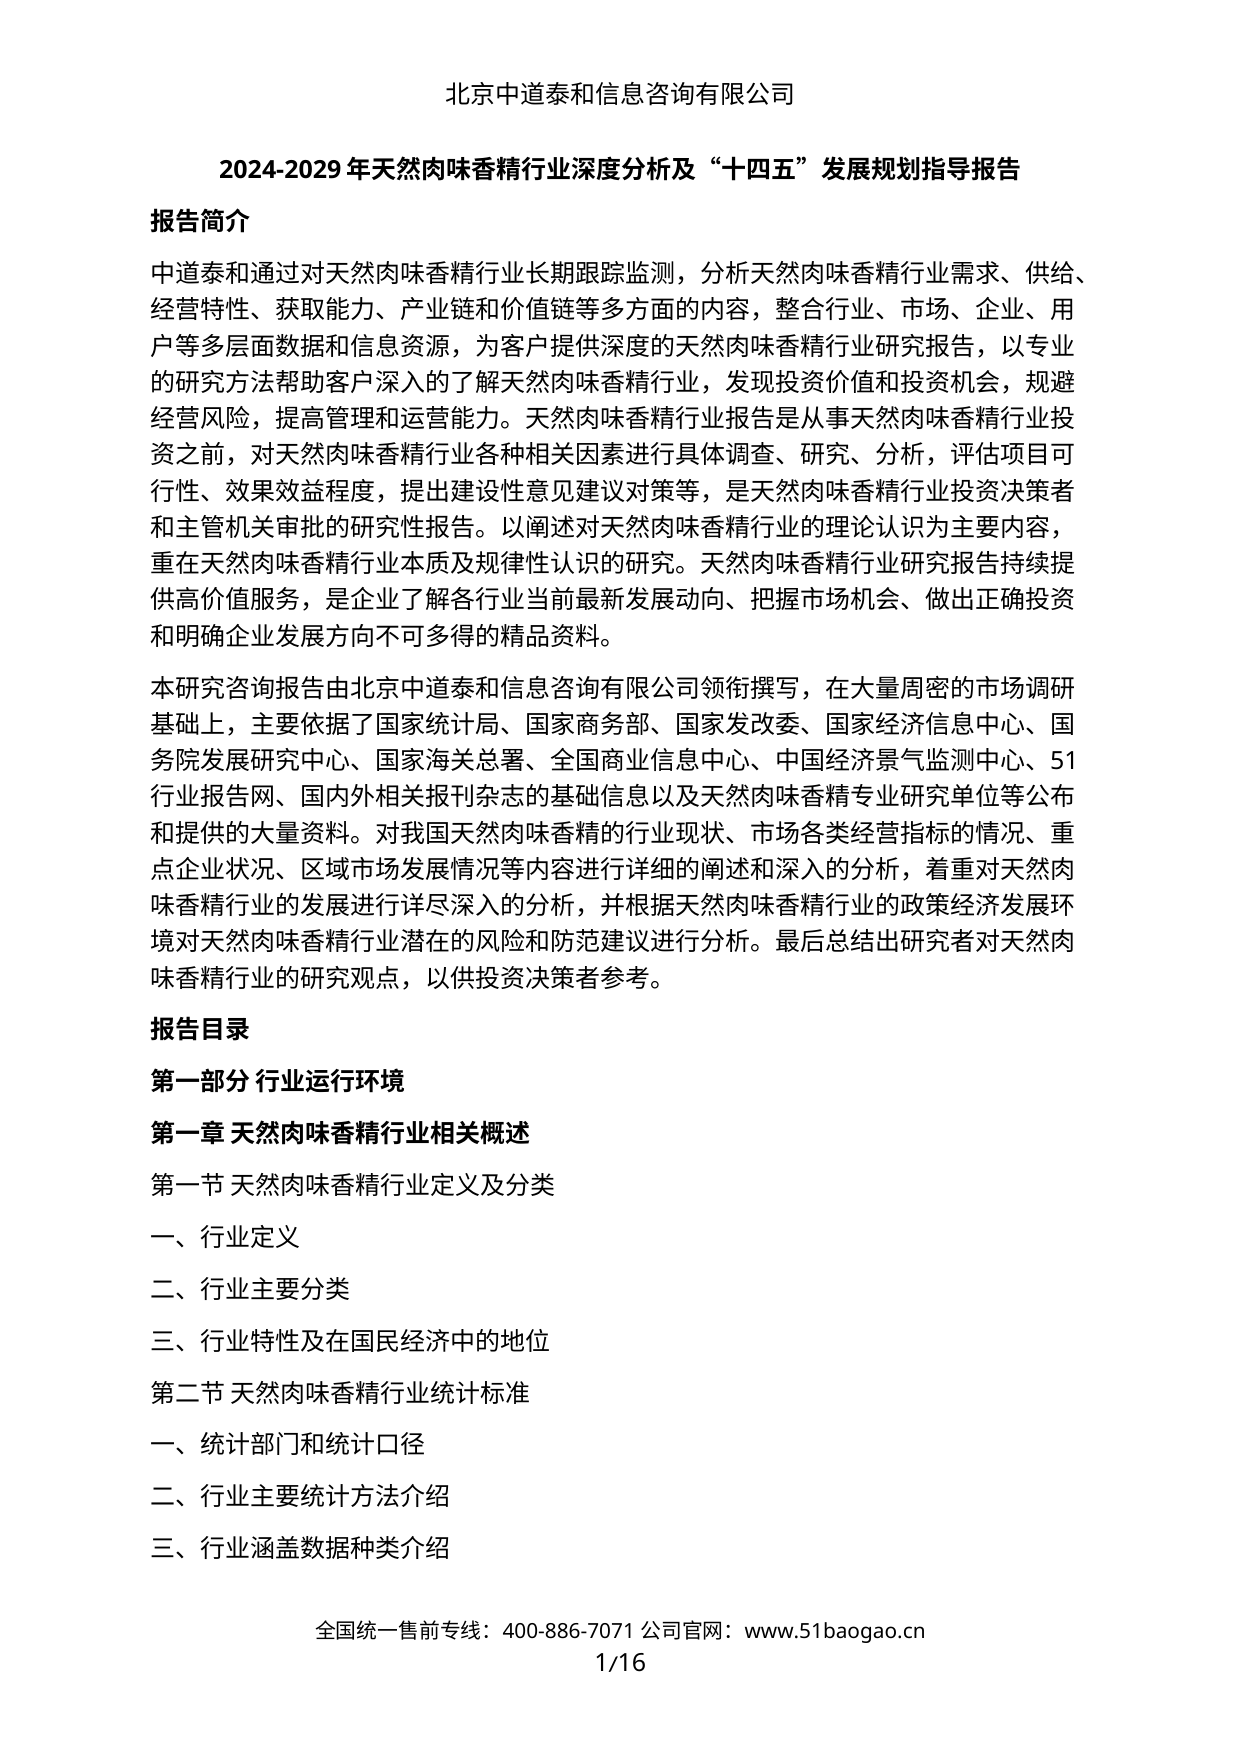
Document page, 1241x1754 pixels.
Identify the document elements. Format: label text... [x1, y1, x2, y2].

text 本研究咨询报告由北京中道泰和信息咨询有限公司领衔撰写，在大量周密的市场调研基础上，主要依据了国家统计局、国家商务部、国家发改委、国家经济信息中心、国务院发展研究中心、国家海关总署、全国商业信息中心、中国经济景气监测中心、51行业报告网、国内外相关报刊杂志的基础信息以及天然肉味香精专业研究单位等公布和提供的大量资料。对我国天然肉味香精的行业现状、市场各类经营指标的情况、重点企业状况、区域市场发展情况等内容进行详细的阐述和深入的分析，着重对天然肉味香精行业的发展进行详尽深入的分析，并根据天然肉味香精行业的政策经济发展环境对天然肉味香精行业潜在的风险和防范建议进行分析。最后总结出研究者对天然肉味香精行业的研究观点，以供投资决策者参考。 [150, 668, 1090, 994]
text 三、行业特性及在国民经济中的地位 [150, 1321, 1090, 1357]
text 报告简介 [150, 202, 1090, 238]
text 2024-2029年天然肉味香精行业深度分析及“十四五”发展规划指导报告 [150, 150, 1090, 186]
text 第一节 天然肉味香精行业定义及分类 [150, 1166, 1090, 1202]
text 中道泰和通过对天然肉味香精行业长期跟踪监测，分析天然肉味香精行业需求、供给、经营特性、获取能力、产业链和价值链等多方面的内容，整合行业、市场、企业、用户等多层面数据和信息资源，为客户提供深度的天然肉味香精行业研究报告，以专业的研究方法帮助客户深入的了解天然肉味香精行业，发现投资价值和投资机会，规避经营风险，提高管理和运营能力。天然肉味香精行业报告是从事天然肉味香精行业投资之前，对天然肉味香精行业各种相关因素进行具体调查、研究、分析，评估项目可行性、效果效益程度，提出建设性意见建议对策等，是天然肉味香精行业投资决策者和主管机关审批的研究性报告。以阐述对天然肉味香精行业的理论认识为主要内容，重在天然肉味香精行业本质及规律性认识的研究。天然肉味香精行业研究报告持续提供高价值服务，是企业了解各行业当前最新发展动向、把握市场机会、做出正确投资和明确企业发展方向不可多得的精品资料。 [150, 254, 1090, 652]
text 一、行业定义 [150, 1217, 1090, 1254]
text 第一部分 行业运行环境 [150, 1062, 1090, 1098]
text 二、行业主要分类 [150, 1269, 1090, 1306]
text 报告目录 [150, 1010, 1090, 1046]
text 第二节 天然肉味香精行业统计标准 [150, 1373, 1090, 1409]
text 一、统计部门和统计口径 [150, 1425, 1090, 1461]
text 第一章 天然肉味香精行业相关概述 [150, 1114, 1090, 1150]
text 二、行业主要统计方法介绍 [150, 1477, 1090, 1513]
text 三、行业涵盖数据种类介绍 [150, 1529, 1090, 1565]
